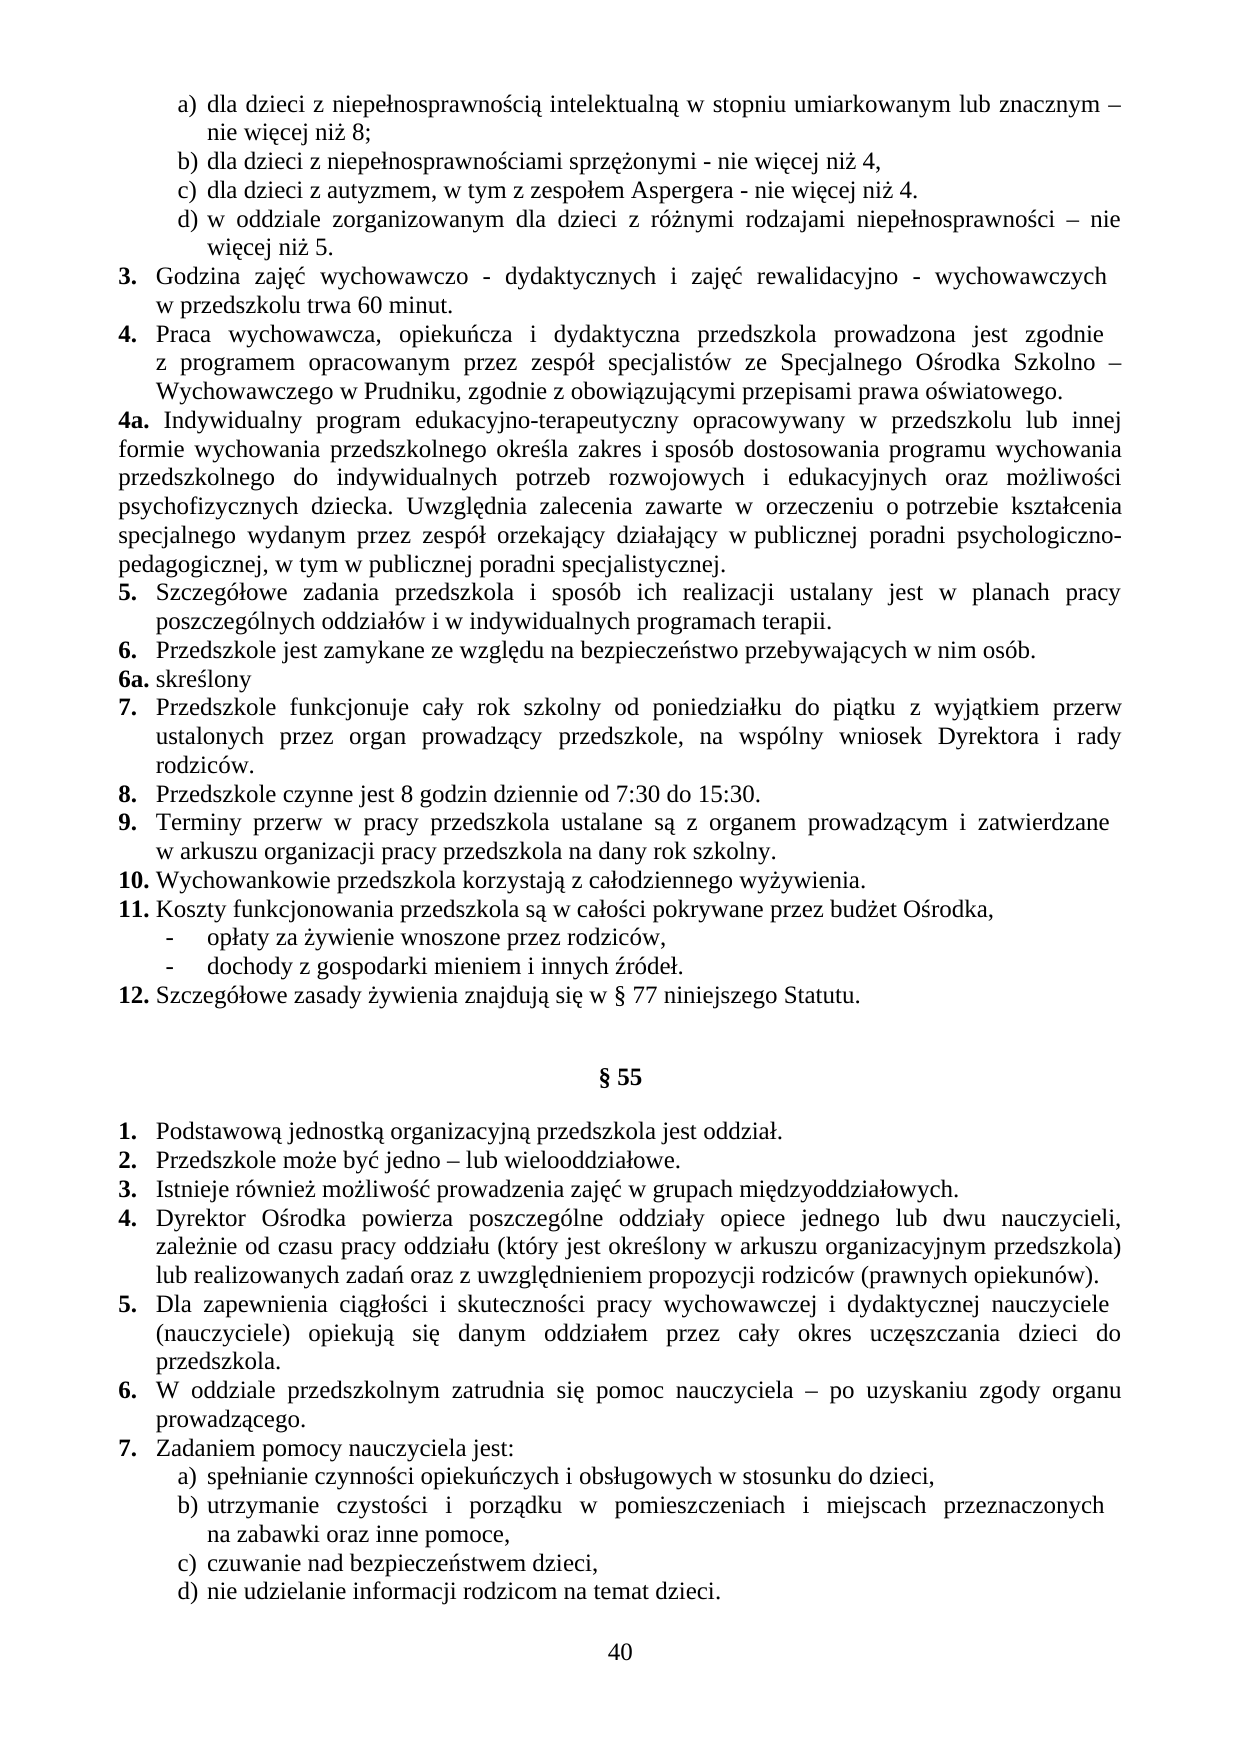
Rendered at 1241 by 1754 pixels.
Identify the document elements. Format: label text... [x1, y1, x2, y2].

list Godzina zajęć wychowawczo - dydaktycznych i zajęć rewalidacyjno - wychowawczych w przedszkolu trwa 60 minut. [118, 261, 1122, 319]
list dla dzieci z niepełnosprawnościami sprzężonymi - nie więcej niż 4, [177, 146, 1122, 175]
list Praca wychowawcza, opiekuńcza i dydaktyczna przedszkola prowadzona jest zgodnie z programem opracowanym przez zespół specjalistów ze Specjalnego Ośrodka Szkolno – Wychowawczego w Prudniku, zgodnie z obowiązującymi przepisami prawa oświatowego. [118, 319, 1122, 405]
list opłaty za żywienie wnoszone przez rodziców, [165, 922, 1122, 951]
list W oddziale przedszkolnym zatrudnia się pomoc nauczyciela – po uzyskaniu zgody organu prowadzącego. [118, 1375, 1122, 1433]
list Terminy przerw w pracy przedszkola ustalane są z organem prowadzącym i zatwierdzane w arkuszu organizacji pracy przedszkola na dany rok szkolny. [118, 807, 1122, 865]
list Dyrektor Ośrodka powierza poszczególne oddziały opiece jednego lub dwu nauczycieli, zależnie od czasu pracy oddziału (który jest określony w arkuszu organizacyjnym przedszkola) lub realizowanych zadań oraz z uwzględnieniem propozycji rodziców (prawnych opiekunów). [118, 1203, 1122, 1289]
list Przedszkole czynne jest 8 godzin dziennie od 7:30 do 15:30. [118, 779, 1122, 807]
list Wychowankowie przedszkola korzystają z całodziennego wyżywienia. [118, 865, 1122, 894]
list dla dzieci z autyzmem, w tym z zespołem Aspergera - nie więcej niż 4. [177, 175, 1122, 204]
text 6a. skreślony [118, 664, 1122, 692]
list Szczegółowe zasady żywienia znajdują się w § 77 niniejszego Statutu. [118, 980, 1122, 1009]
list dochody z gospodarki mieniem i innych źródeł. [165, 951, 1122, 980]
list dla dzieci z niepełnosprawnością intelektualną w stopniu umiarkowanym lub znacznym – nie więcej niż 8; [177, 89, 1122, 146]
list Istnieje również możliwość prowadzenia zajęć w grupach międzyoddziałowych. [118, 1174, 1122, 1203]
list Przedszkole funkcjonuje cały rok szkolny od poniedziałku do piątku z wyjątkiem przerw ustalonych przez organ prowadzący przedszkole, na wspólny wniosek Dyrektora i rady rodziców. [118, 692, 1122, 779]
list Koszty funkcjonowania przedszkola są w całości pokrywane przez budżet Ośrodka, [118, 894, 1122, 922]
list Podstawową jednostką organizacyjną przedszkola jest oddział. [118, 1116, 1122, 1145]
list Dla zapewnienia ciągłości i skuteczności pracy wychowawczej i dydaktycznej nauczyciele (nauczyciele) opiekują się danym oddziałem przez cały okres uczęszczania dzieci do przedszkola. [118, 1289, 1122, 1375]
list Szczegółowe zadania przedszkola i sposób ich realizacji ustalany jest w planach pracy poszczególnych oddziałów i w indywidualnych programach terapii. [118, 577, 1122, 635]
list nie udzielanie informacji rodzicom na temat dzieci. [177, 1576, 1122, 1605]
list czuwanie nad bezpieczeństwem dzieci, [177, 1548, 1122, 1576]
list Przedszkole jest zamykane ze względu na bezpieczeństwo przebywających w nim osób. [118, 635, 1122, 664]
list w oddziale zorganizowanym dla dzieci z różnymi rodzajami niepełnosprawności – nie więcej niż 5. [177, 204, 1122, 261]
list utrzymanie czystości i porządku w pomieszczeniach i miejscach przeznaczonych na zabawki oraz inne pomoce, [177, 1490, 1122, 1548]
text § 55 [118, 1062, 1122, 1091]
text 4a. Indywidualny program edukacyjno-terapeutyczny opracowywany w przedszkolu lub innej formie wychowania przedszkolnego określa zakres i sposób dostosowania programu wychowania przedszkolnego do indywidualnych potrzeb rozwojowych i edukacyjnych oraz możliwości psychofizycznych dziecka. Uwzględnia zalecenia zawarte w orzeczeniu o potrzebie kształcenia specjalnego wydanym przez zespół orzekający działający w publicznej poradni psychologiczno-pedagogicznej, w tym w publicznej poradni specjalistycznej. [118, 405, 1122, 577]
list Zadaniem pomocy nauczyciela jest: [118, 1433, 1122, 1461]
list spełnianie czynności opiekuńczych i obsługowych w stosunku do dzieci, [177, 1461, 1122, 1490]
list Przedszkole może być jedno – lub wielooddziałowe. [118, 1145, 1122, 1174]
